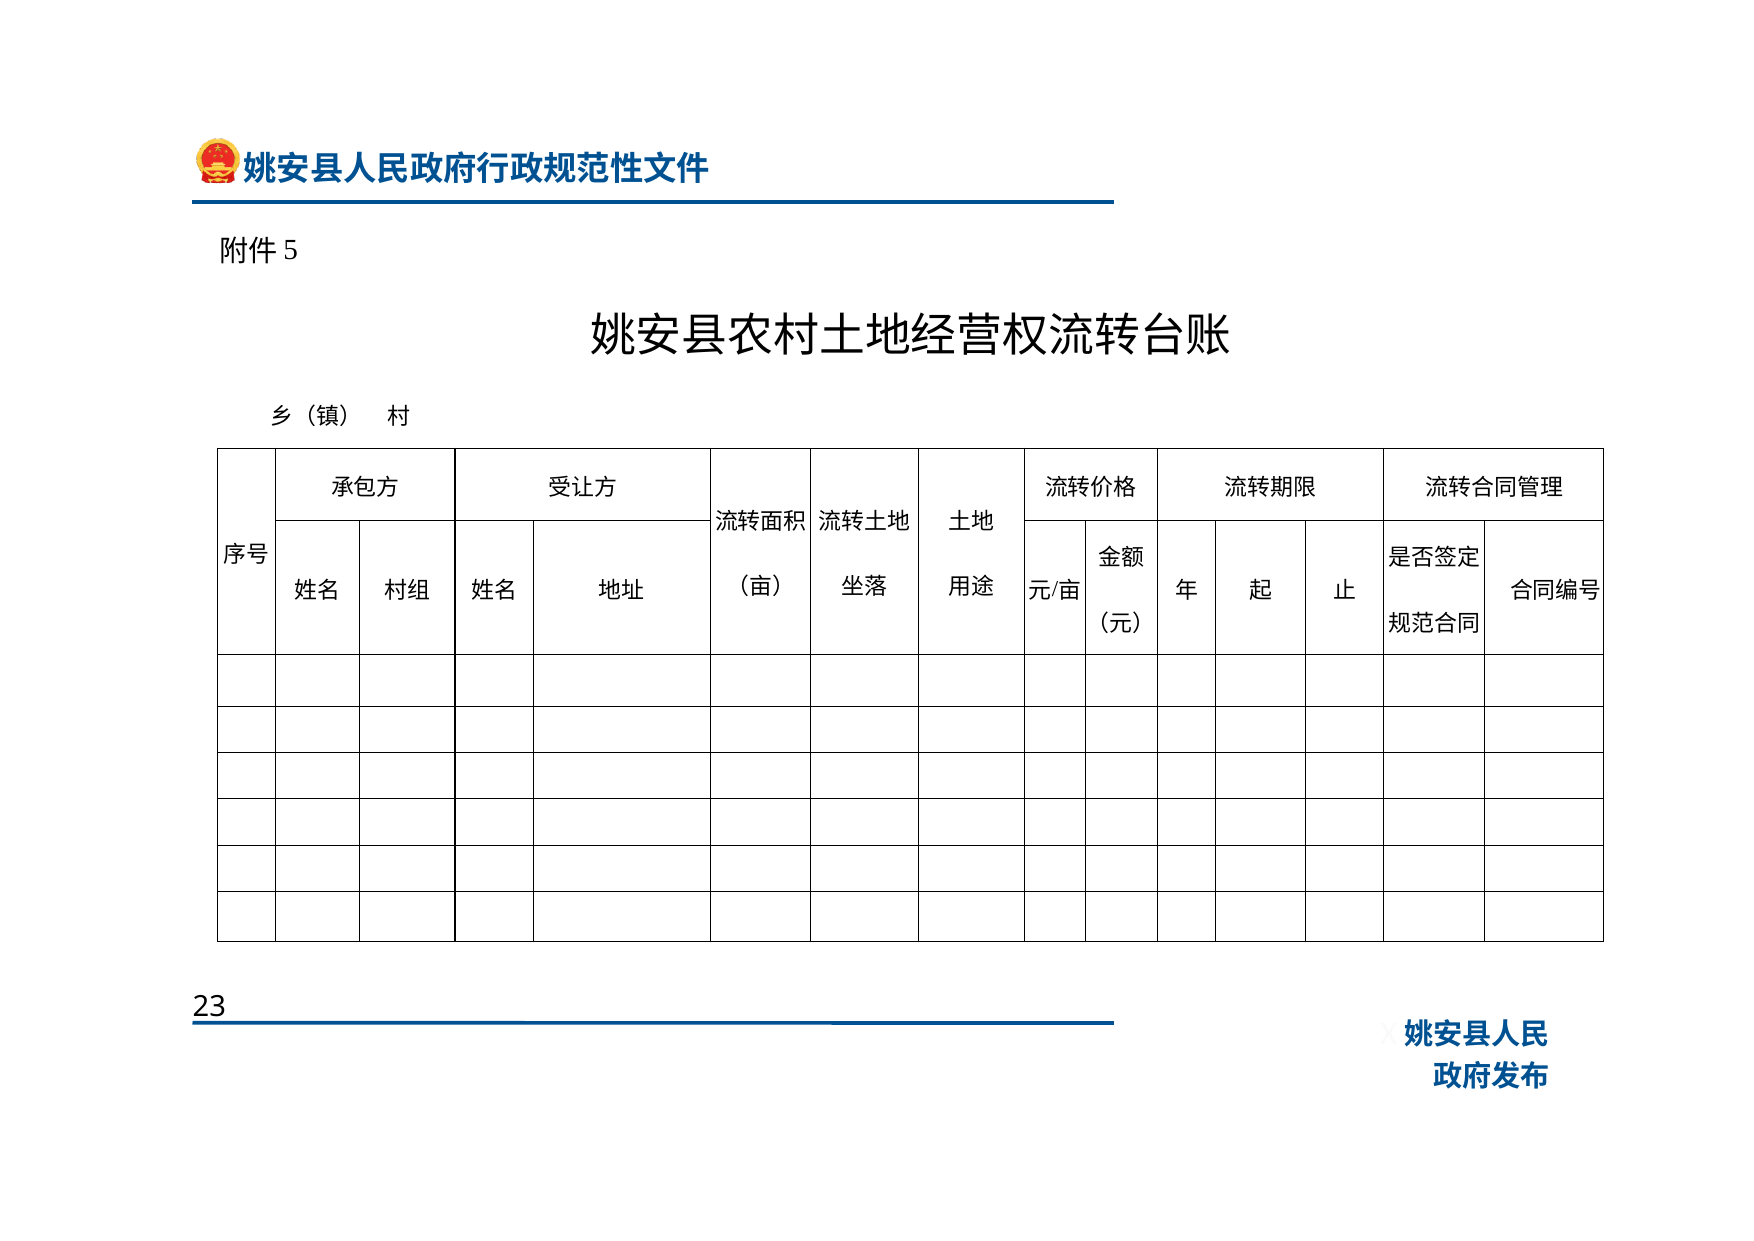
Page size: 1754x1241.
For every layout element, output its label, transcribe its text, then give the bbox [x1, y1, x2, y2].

table_cell [1306, 707, 1383, 752]
table_cell [1216, 753, 1305, 798]
table_cell [1485, 707, 1603, 752]
table_cell [276, 799, 359, 845]
table_cell [456, 655, 533, 706]
table_cell 姓名 [456, 521, 533, 654]
table_cell [811, 892, 918, 941]
table_cell [1306, 799, 1383, 845]
table_cell [1025, 799, 1085, 845]
table_cell [1485, 846, 1603, 891]
table_cell [534, 707, 710, 752]
table_cell [1025, 753, 1085, 798]
table_cell [811, 799, 918, 845]
table_cell [919, 655, 1024, 706]
table_cell 流转合同管理 [1384, 449, 1603, 520]
table_cell [456, 846, 533, 891]
table_cell [1086, 846, 1157, 891]
table_cell [1216, 655, 1305, 706]
table_cell [1158, 892, 1215, 941]
table_cell 土地 用途 [919, 449, 1024, 654]
table_cell [360, 707, 454, 752]
table_cell [218, 799, 275, 845]
table_cell 姓名 [276, 521, 359, 654]
table_cell [711, 655, 810, 706]
table_cell [456, 892, 533, 941]
picture [192, 136, 244, 187]
table_cell [1216, 707, 1305, 752]
table_cell [1306, 892, 1383, 941]
table_cell [276, 846, 359, 891]
table_cell 是否签定规范合同 [1384, 521, 1484, 654]
table_cell [534, 655, 710, 706]
table_cell [811, 655, 918, 706]
table_cell [811, 707, 918, 752]
table_cell [811, 846, 918, 891]
table_cell [534, 799, 710, 845]
table_cell [1025, 846, 1085, 891]
table_cell [919, 799, 1024, 845]
table_cell [1086, 892, 1157, 941]
table_cell 承包方 [276, 449, 454, 520]
table_cell [534, 753, 710, 798]
table_cell 元/亩 [1025, 521, 1085, 654]
table_cell [1384, 892, 1484, 941]
table_cell 受让方 [456, 449, 710, 520]
table_cell [1025, 655, 1085, 706]
table_cell [218, 753, 275, 798]
table_cell [276, 753, 359, 798]
table_cell [1158, 799, 1215, 845]
table_cell [711, 799, 810, 845]
table_cell [218, 846, 275, 891]
table_cell 流转土地坐落 [811, 449, 918, 654]
table_cell [1025, 892, 1085, 941]
table_cell [1158, 655, 1215, 706]
table_cell [919, 846, 1024, 891]
table_cell [1485, 753, 1603, 798]
table_cell [1216, 799, 1305, 845]
table_cell [276, 655, 359, 706]
table_cell [218, 655, 275, 706]
table_cell [919, 707, 1024, 752]
table_cell [1086, 799, 1157, 845]
table_cell [1384, 753, 1484, 798]
table_cell [1384, 846, 1484, 891]
table_cell [360, 655, 454, 706]
table_cell 止 [1306, 521, 1383, 654]
table_cell 流转面积（亩） [711, 449, 810, 654]
table_cell [919, 753, 1024, 798]
table_cell [711, 846, 810, 891]
table_cell [1216, 892, 1305, 941]
table_cell 合同编号 [1485, 521, 1603, 654]
table_header 附件5 姚安县农村土地经营权流转台账 [217, 215, 1604, 380]
table_cell [534, 846, 710, 891]
table_cell [360, 892, 454, 941]
table_cell [1216, 846, 1305, 891]
table_cell [218, 892, 275, 941]
table_cell 年 [1158, 521, 1215, 654]
table_cell [811, 753, 918, 798]
table_cell [1384, 655, 1484, 706]
table_cell [1086, 707, 1157, 752]
table_cell [1086, 655, 1157, 706]
table_cell [218, 707, 275, 752]
table_cell [1485, 655, 1603, 706]
table_cell 地址 [534, 521, 710, 654]
table_cell [1158, 846, 1215, 891]
table_cell [1485, 799, 1603, 845]
table_cell [1384, 799, 1484, 845]
table_cell [534, 892, 710, 941]
table_cell [711, 753, 810, 798]
table_cell [1384, 707, 1484, 752]
table_cell 村组 [360, 521, 454, 654]
table_cell [276, 892, 359, 941]
table_cell [1306, 846, 1383, 891]
table_cell 乡（镇） 村 [217, 380, 1604, 447]
table_cell [1306, 655, 1383, 706]
table_cell [360, 846, 454, 891]
table_cell 起 [1216, 521, 1305, 654]
table_cell 流转期限 [1158, 449, 1383, 520]
table_cell [360, 753, 454, 798]
table_cell [711, 707, 810, 752]
table_cell [1158, 707, 1215, 752]
table_cell [1086, 753, 1157, 798]
table_cell [456, 707, 533, 752]
table_cell [456, 753, 533, 798]
table_cell [276, 707, 359, 752]
table_cell [360, 799, 454, 845]
table_cell 序号 [218, 449, 275, 654]
table_cell [1485, 892, 1603, 941]
table_cell [456, 799, 533, 845]
table_cell [1025, 707, 1085, 752]
table_cell [711, 892, 810, 941]
table_cell [1306, 753, 1383, 798]
table_cell 金额（元） [1086, 521, 1157, 654]
table_cell [919, 892, 1024, 941]
table_cell 流转价格 [1025, 449, 1157, 520]
table_cell [1158, 753, 1215, 798]
